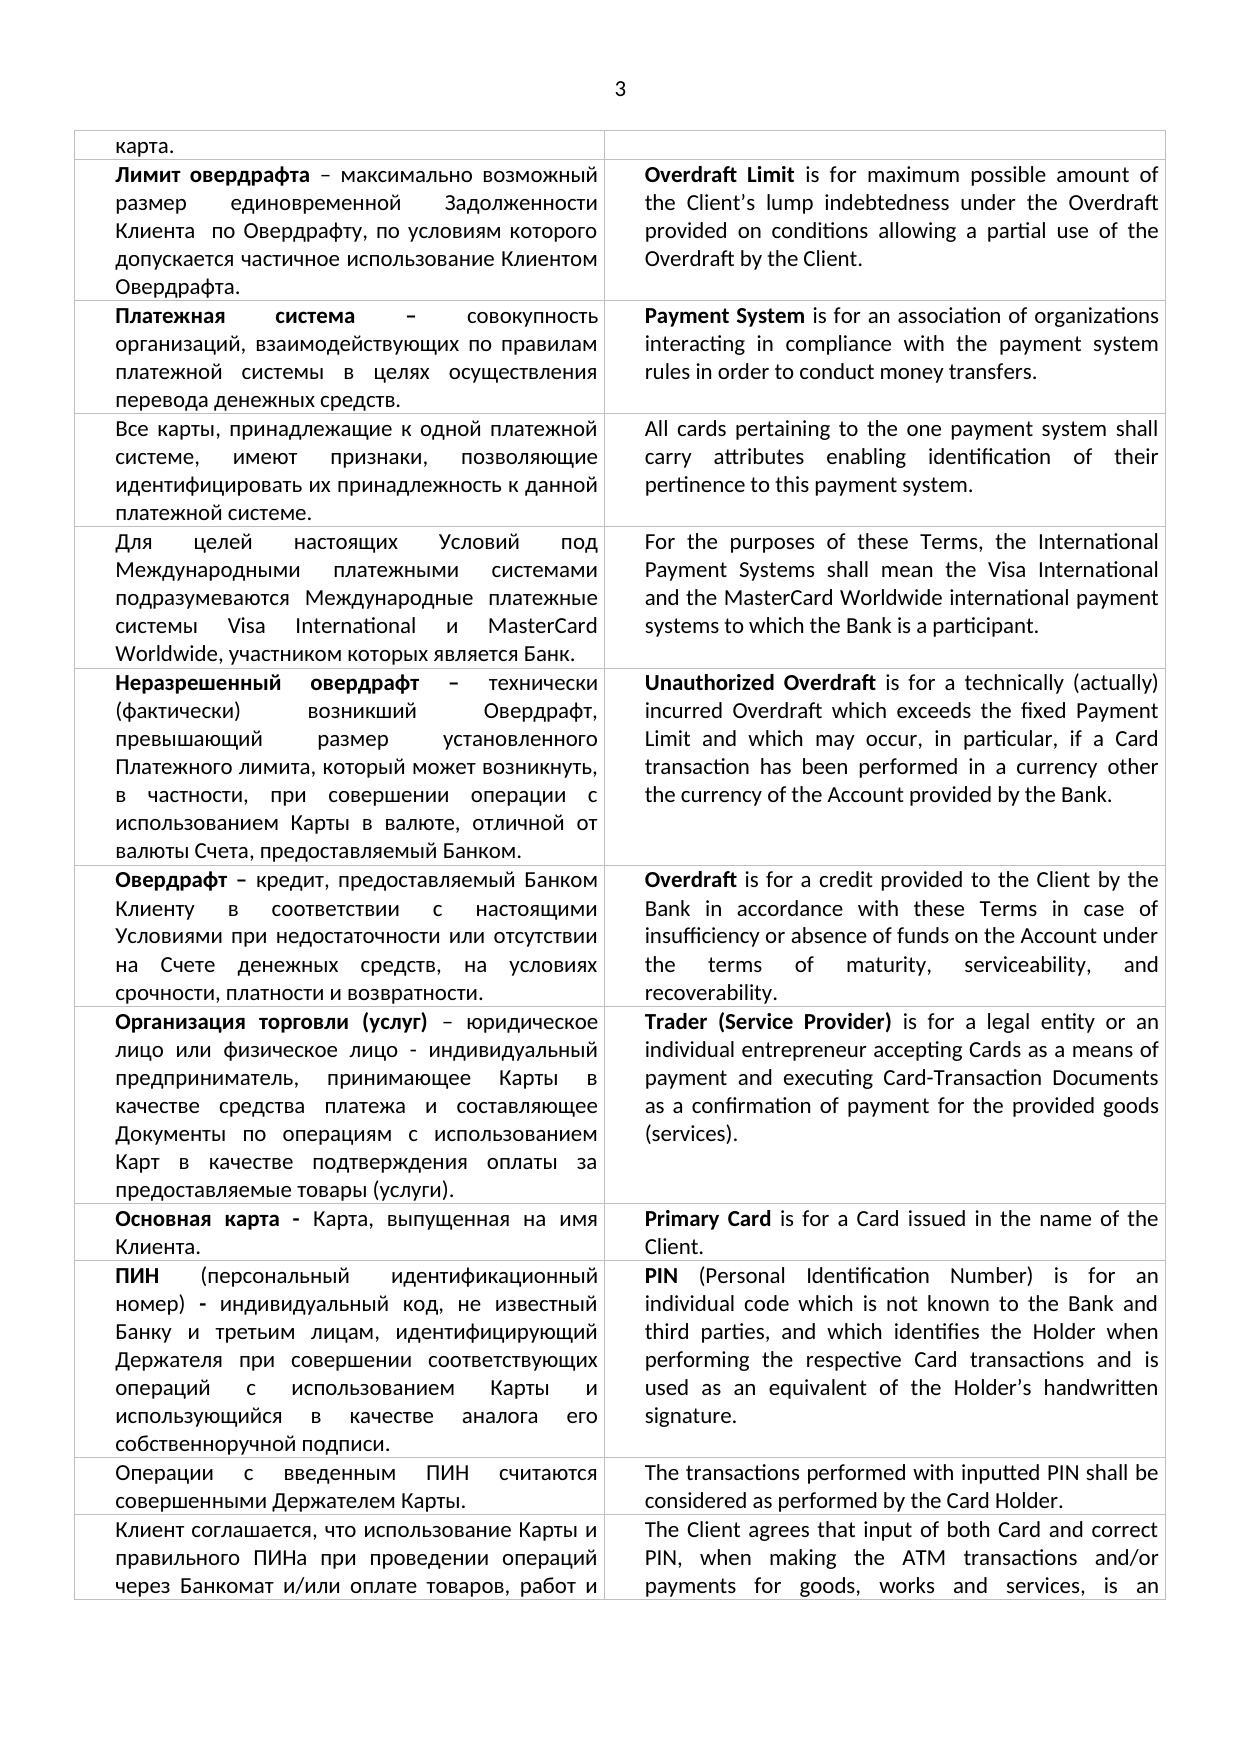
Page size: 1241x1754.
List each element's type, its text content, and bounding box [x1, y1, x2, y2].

table_cell Для целей настоящих Условий под Международными платежными системами подразумеваются Международные платежные системы Visa International и MasterCard Worldwide, участником которых является Банк. [75, 527, 604, 667]
table_cell Операции с введенным ПИН считаются совершенными Держателем Карты. [75, 1458, 604, 1514]
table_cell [605, 131, 1165, 159]
table_cell Payment System is for an association of organizations interacting in compliance with the payment system rules in order to conduct money transfers. [605, 301, 1165, 413]
table_cell Overdraft is for a credit provided to the Client by the Bank in accordance with these Terms in case of insufficiency or absence of funds on the Account under the terms of maturity, serviceability, and recoverability. [605, 866, 1165, 1006]
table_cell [605, 1515, 1165, 1599]
table_cell All cards pertaining to the one payment system shall carry attributes enabling identification of their pertinence to this payment system. [605, 414, 1165, 526]
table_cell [75, 1515, 604, 1599]
table_cell Trader (Service Provider) is for a legal entity or an individual entrepreneur accepting Cards as a means of payment and executing Card-Transaction Documents as a confirmation of payment for the provided goods (services). [605, 1007, 1165, 1203]
table_cell ПИН (персональный идентификационный номер) - индивидуальный код, не известный Банку и третьим лицам, идентифицирующий Держателя при совершении соответствующих операций с использованием Карты и использующийся в качестве аналога его собственноручной подписи. [75, 1261, 604, 1457]
table_cell Лимит овердрафта – максимально возможный размер единовременной Задолженности Клиента по Овердрафту, по условиям которого допускается частичное использование Клиентом Овердрафта. [75, 160, 604, 300]
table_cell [75, 131, 604, 159]
table_cell PIN (Personal Identification Number) is for an individual code which is not known to the Bank and third parties, and which identifies the Holder when performing the respective Card transactions and is used as an equivalent of the Holder’s handwritten signature. [605, 1261, 1165, 1457]
table_cell Овердрафт – кредит, предоставляемый Банком Клиенту в соответствии с настоящими Условиями при недостаточности или отсутствии на Счете денежных средств, на условиях срочности, платности и возвратности. [75, 866, 604, 1006]
table_cell Организация торговли (услуг) – юридическое лицо или физическое лицо - индивидуальный предприниматель, принимающее Карты в качестве средства платежа и составляющее Документы по операциям с использованием Карт в качестве подтверждения оплаты за предоставляемые товары (услуги). [75, 1007, 604, 1203]
table_cell Primary Card is for a Card issued in the name of the Client. [605, 1204, 1165, 1260]
table_cell Все карты, принадлежащие к одной платежной системе, имеют признаки, позволяющие идентифицировать их принадлежность к данной платежной системе. [75, 414, 604, 526]
table_cell For the purposes of these Terms, the International Payment Systems shall mean the Visa International and the MasterCard Worldwide international payment systems to which the Bank is a participant. [605, 527, 1165, 667]
table_cell Основная карта - Карта, выпущенная на имя Клиента. [75, 1204, 604, 1260]
table_cell The transactions performed with inputted PIN shall be considered as performed by the Card Holder. [605, 1458, 1165, 1514]
table_cell Overdraft Limit is for maximum possible amount of the Client’s lump indebtedness under the Overdraft provided on conditions allowing a partial use of the Overdraft by the Client. [605, 160, 1165, 300]
table_cell Unauthorized Overdraft is for a technically (actually) incurred Overdraft which exceeds the fixed Payment Limit and which may occur, in particular, if a Card transaction has been performed in a currency other the currency of the Account provided by the Bank. [605, 669, 1165, 864]
table_cell Неразрешенный овердрафт – технически (фактически) возникший Овердрафт, превышающий размер установленного Платежного лимита, который может возникнуть, в частности, при совершении операции с использованием Карты в валюте, отличной от валюты Счета, предоставляемый Банком. [75, 669, 604, 864]
table_cell Платежная система – совокупность организаций, взаимодействующих по правилам платежной системы в целях осуществления перевода денежных средств. [75, 301, 604, 413]
